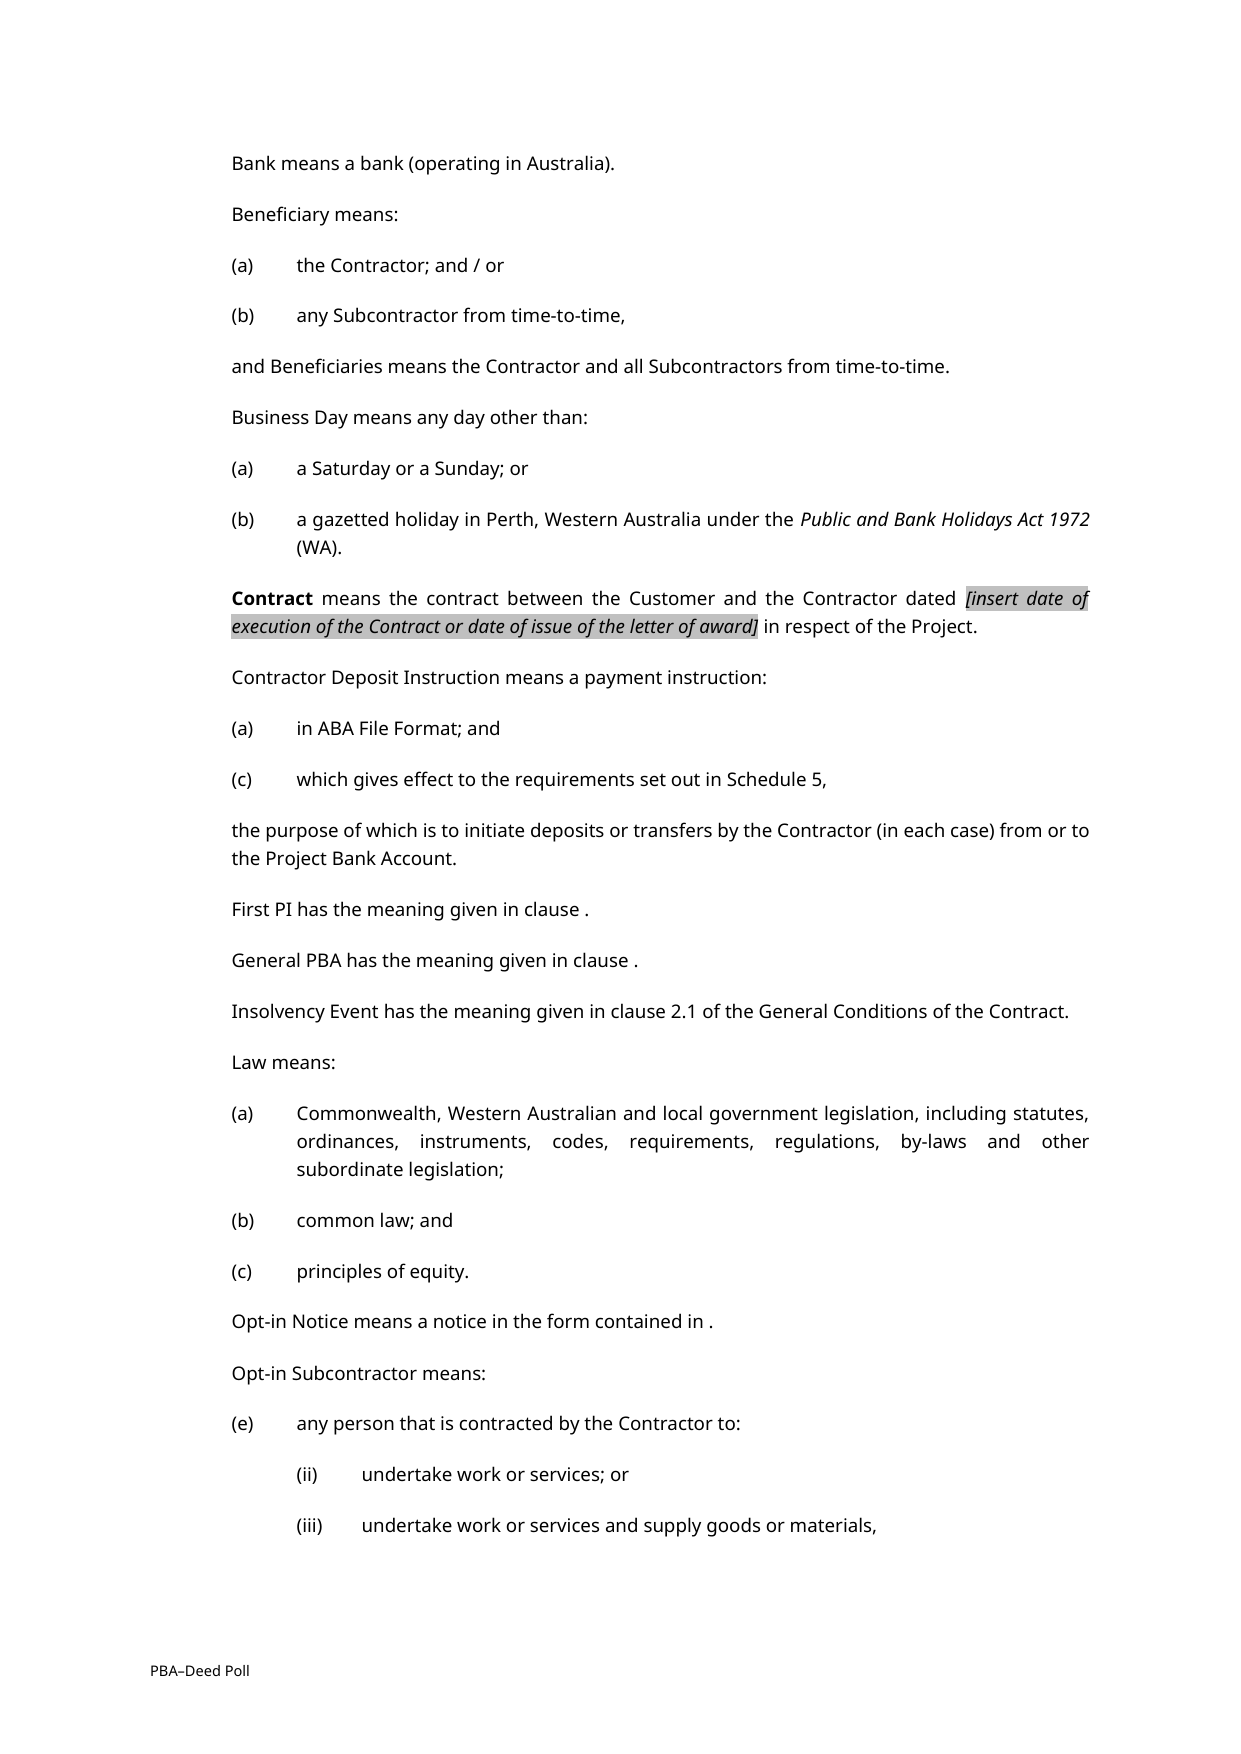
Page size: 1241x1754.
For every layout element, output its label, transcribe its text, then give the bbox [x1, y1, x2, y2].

list and Beneficiaries means the Contractor and all Subcontractors from time-to-time. [231, 354, 1090, 379]
text the purpose of which is to initiate deposits or transfers by the Contractor (in each case) from or to the Project Bank Account. [231, 817, 1090, 871]
list in ABA File Format; and [231, 715, 1090, 741]
text General PBA has the meaning given in clause 2.1. [231, 947, 1090, 973]
text Opt-in Subcontractor means: [231, 1360, 1090, 1385]
text Opt-in Notice means a notice in the form contained in Schedule 7. [231, 1309, 1090, 1334]
text Bank means a bank (operating in Australia). [231, 150, 1090, 176]
text Insolvency Event has the meaning given in clause 2.1 of the General Conditions of the Contract. [231, 998, 1090, 1024]
text Beneficiary means: [231, 201, 1090, 226]
text the Contractor; and / or [231, 252, 1090, 277]
text which gives effect to the requirements set out in Schedule 5, [231, 766, 1090, 792]
text principles of equity. [231, 1258, 1090, 1283]
text First PI has the meaning given in clause 5.8(d)(i). [231, 896, 1090, 922]
list Contract means the contract between the Customer and the Contractor dated [insert date of execution of the Contract or date of issue of the letter of award] in respect of the Project. [231, 586, 1090, 639]
list any person that is contracted by the Contractor to: [231, 1411, 1090, 1436]
text a gazetted holiday in Perth, Western Australia under the Public and Bank Holidays Act 1972 (WA). [231, 507, 1090, 560]
text Business Day means any day other than: [231, 405, 1090, 430]
text Commonwealth, Western Australian and local government legislation, including statutes, ordinances, instruments, codes, requirements, regulations, by-laws and other subordinate legislation; [231, 1100, 1090, 1182]
text undertake work or services and supply goods or materials, [296, 1513, 1090, 1538]
list Contractor Deposit Instruction means a payment instruction: [231, 664, 1090, 690]
text any Subcontractor from time-to-time, [231, 303, 1090, 328]
text undertake work or services; or [296, 1462, 1090, 1487]
text common law; and [231, 1207, 1090, 1232]
text a Saturday or a Sunday; or [231, 456, 1090, 481]
text Law means: [231, 1049, 1090, 1074]
